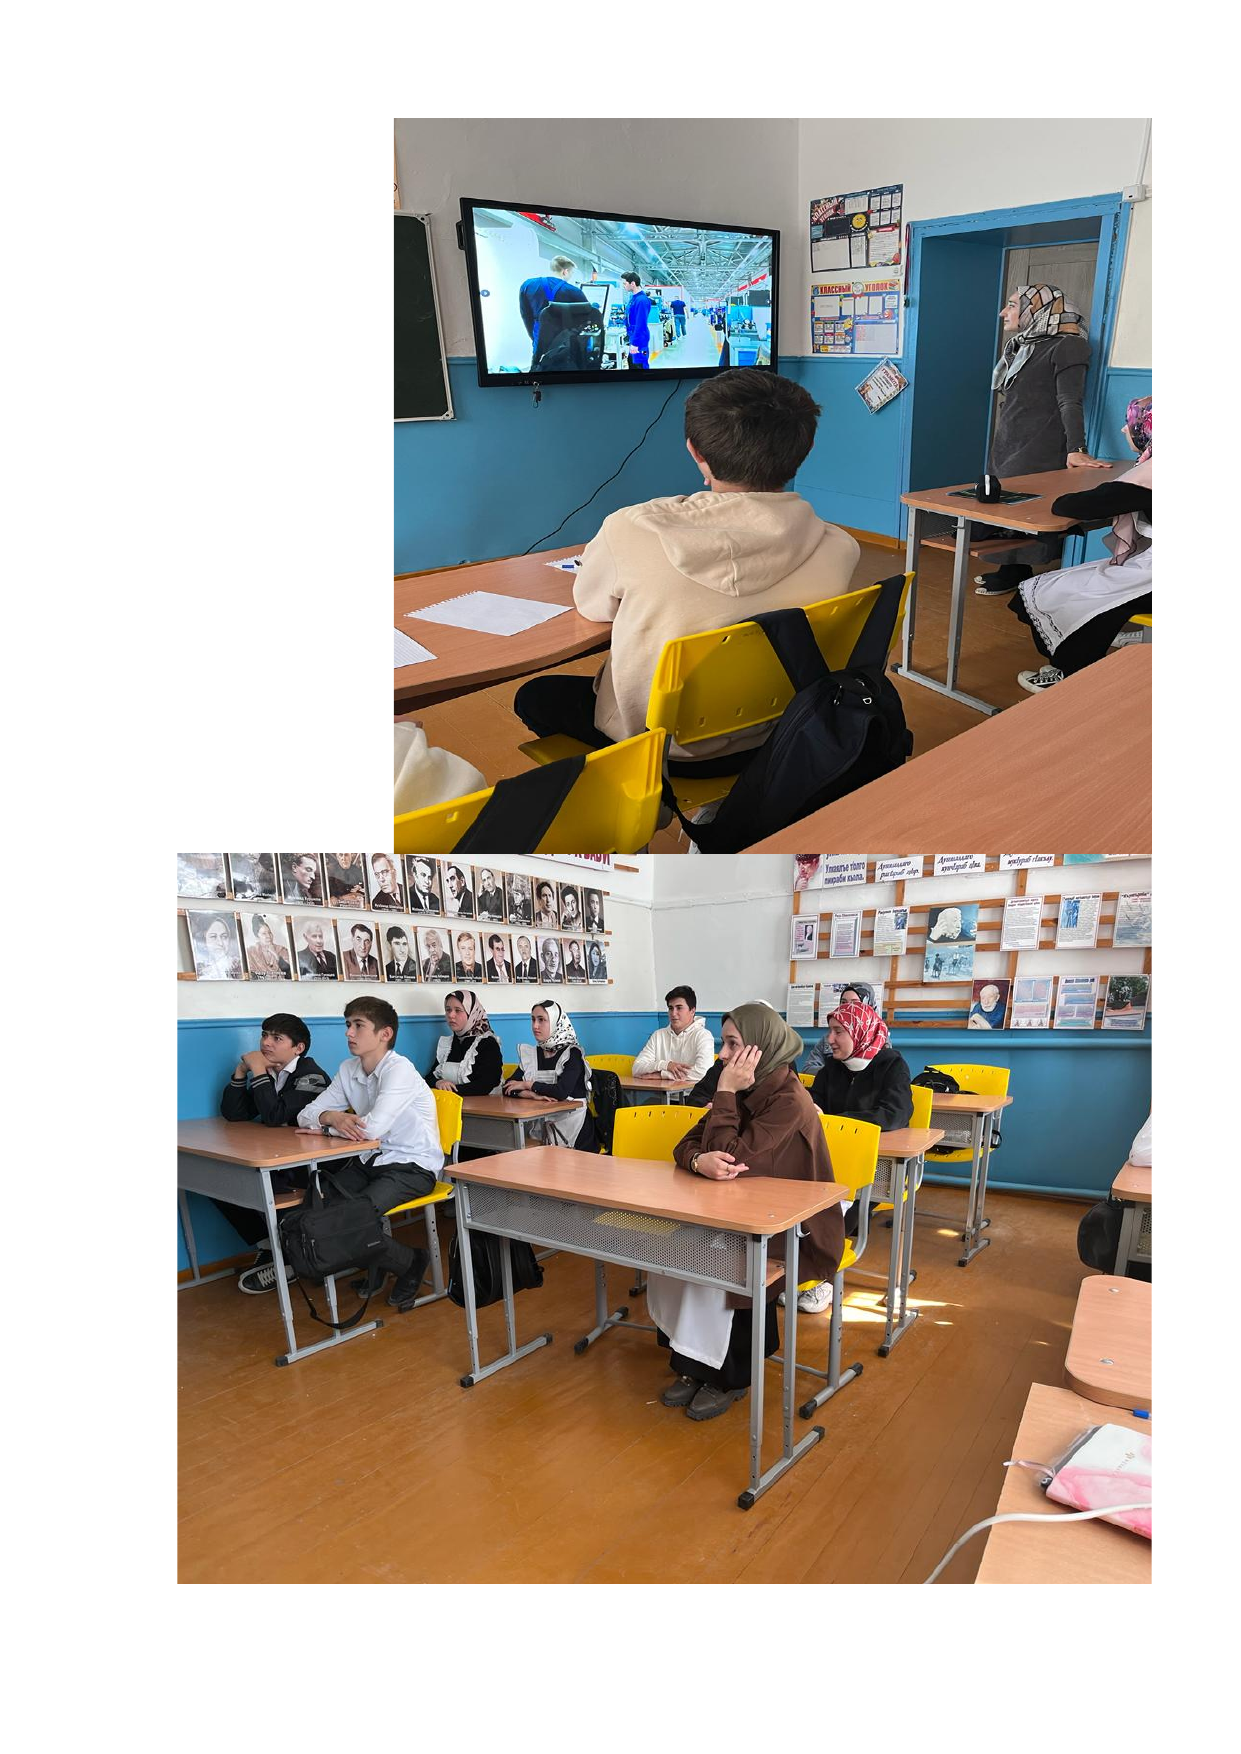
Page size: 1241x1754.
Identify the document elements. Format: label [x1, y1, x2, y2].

picture [177, 118, 1152, 1584]
